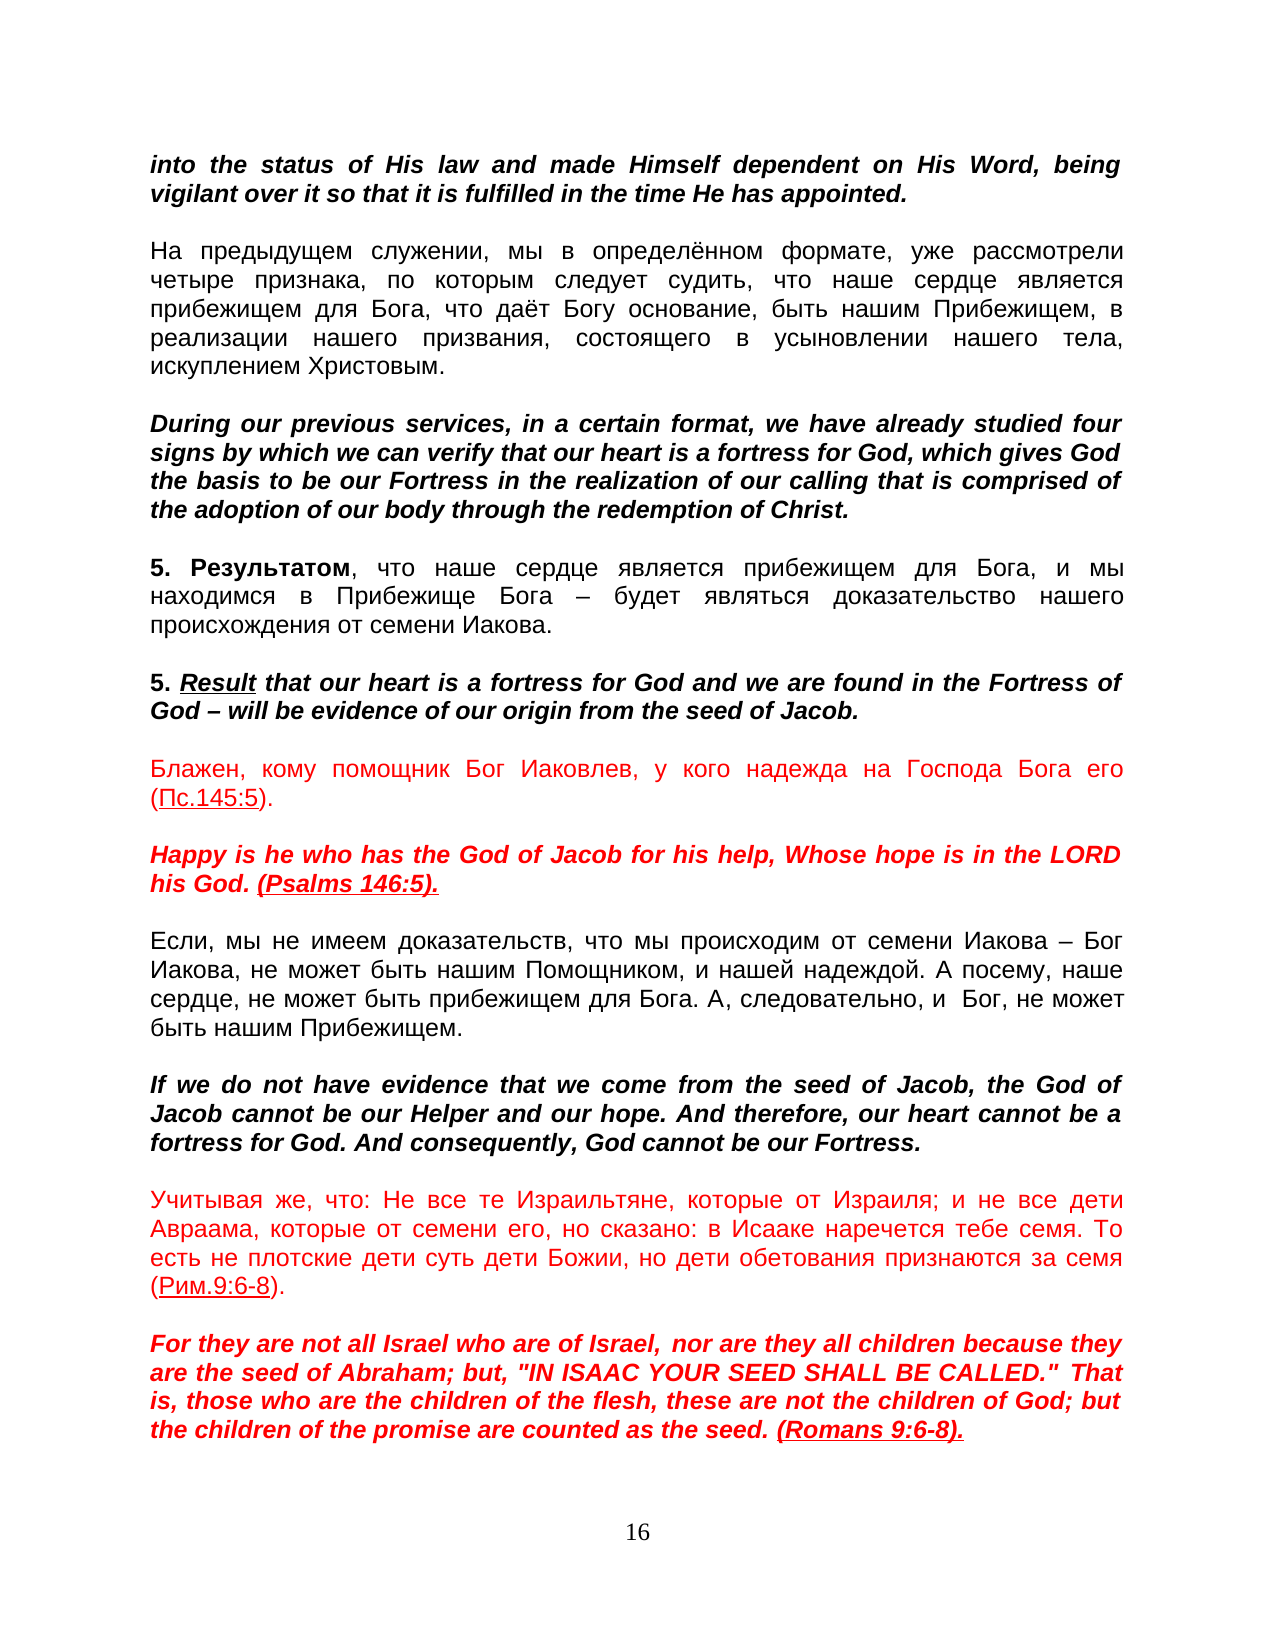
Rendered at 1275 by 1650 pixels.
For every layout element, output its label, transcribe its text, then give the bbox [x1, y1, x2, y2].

text Учитывая же, что: Не все те Израильтяне, которые от Израиля; и не все дети Авраама, которые от семени его, но сказано: в Исааке наречется тебе семя. То есть не плотские дети суть дети Божии, но дети обетования признаются за семя (Рим.9:6-8). [150, 1185, 1125, 1300]
text На предыдущем служении, мы в определённом формате, уже рассмотрели четыре признака, по которым следует судить, что наше сердце является прибежищем для Бога, что даёт Богу основание, быть нашим Прибежищем, в реализации нашего призвания, состоящего в усыновлении нашего тела, искуплением Христовым. [150, 236, 1125, 380]
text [150, 150, 1125, 207]
text If we do not have evidence that we come from the seed of Jacob, the God of Jacob cannot be our Helper and our hope. And therefore, our heart cannot be a fortress for God. And consequently, God cannot be our Fortress. [150, 1070, 1125, 1156]
text For they are not all Israel who are of Israel, nor are they all children because they are the seed of Abraham; but, "IN ISAAC YOUR SEED SHALL BE CALLED." That is, those who are the children of the flesh, these are not the children of God; but the children of the promise are counted as the seed. (Romans 9:6-8). [150, 1329, 1125, 1444]
text 5. Результатом, что наше сердце является прибежищем для Бога, и мы находимся в Прибежище Бога – будет являться доказательство нашего происхождения от семени Иакова. [150, 552, 1125, 639]
text 5. Result that our heart is a fortress for God and we are found in the Fortress of God – will be evidence of our origin from the seed of Jacob. [150, 667, 1125, 725]
text Если, мы не имеем доказательств, что мы происходим от семени Иакова – Бог Иакова, не может быть нашим Помощником, и нашей надеждой. А посему, наше сердце, не может быть прибежищем для Бога. А, следовательно, и Бог, не может быть нашим Прибежищем. [150, 926, 1125, 1041]
text Блажен, кому помощник Бог Иаковлев, у кого надежда на Господа Бога его (Пс.145:5). [150, 754, 1125, 811]
text During our previous services, in a certain format, we have already studied four signs by which we can verify that our heart is a fortress for God, which gives God the basis to be our Fortress in the realization of our calling that is comprised of the adoption of our body through the redemption of Christ. [150, 409, 1125, 524]
text Happy is he who has the God of Jacob for his help, Whose hope is in the LORD his God. (Psalms 146:5). [150, 840, 1125, 897]
